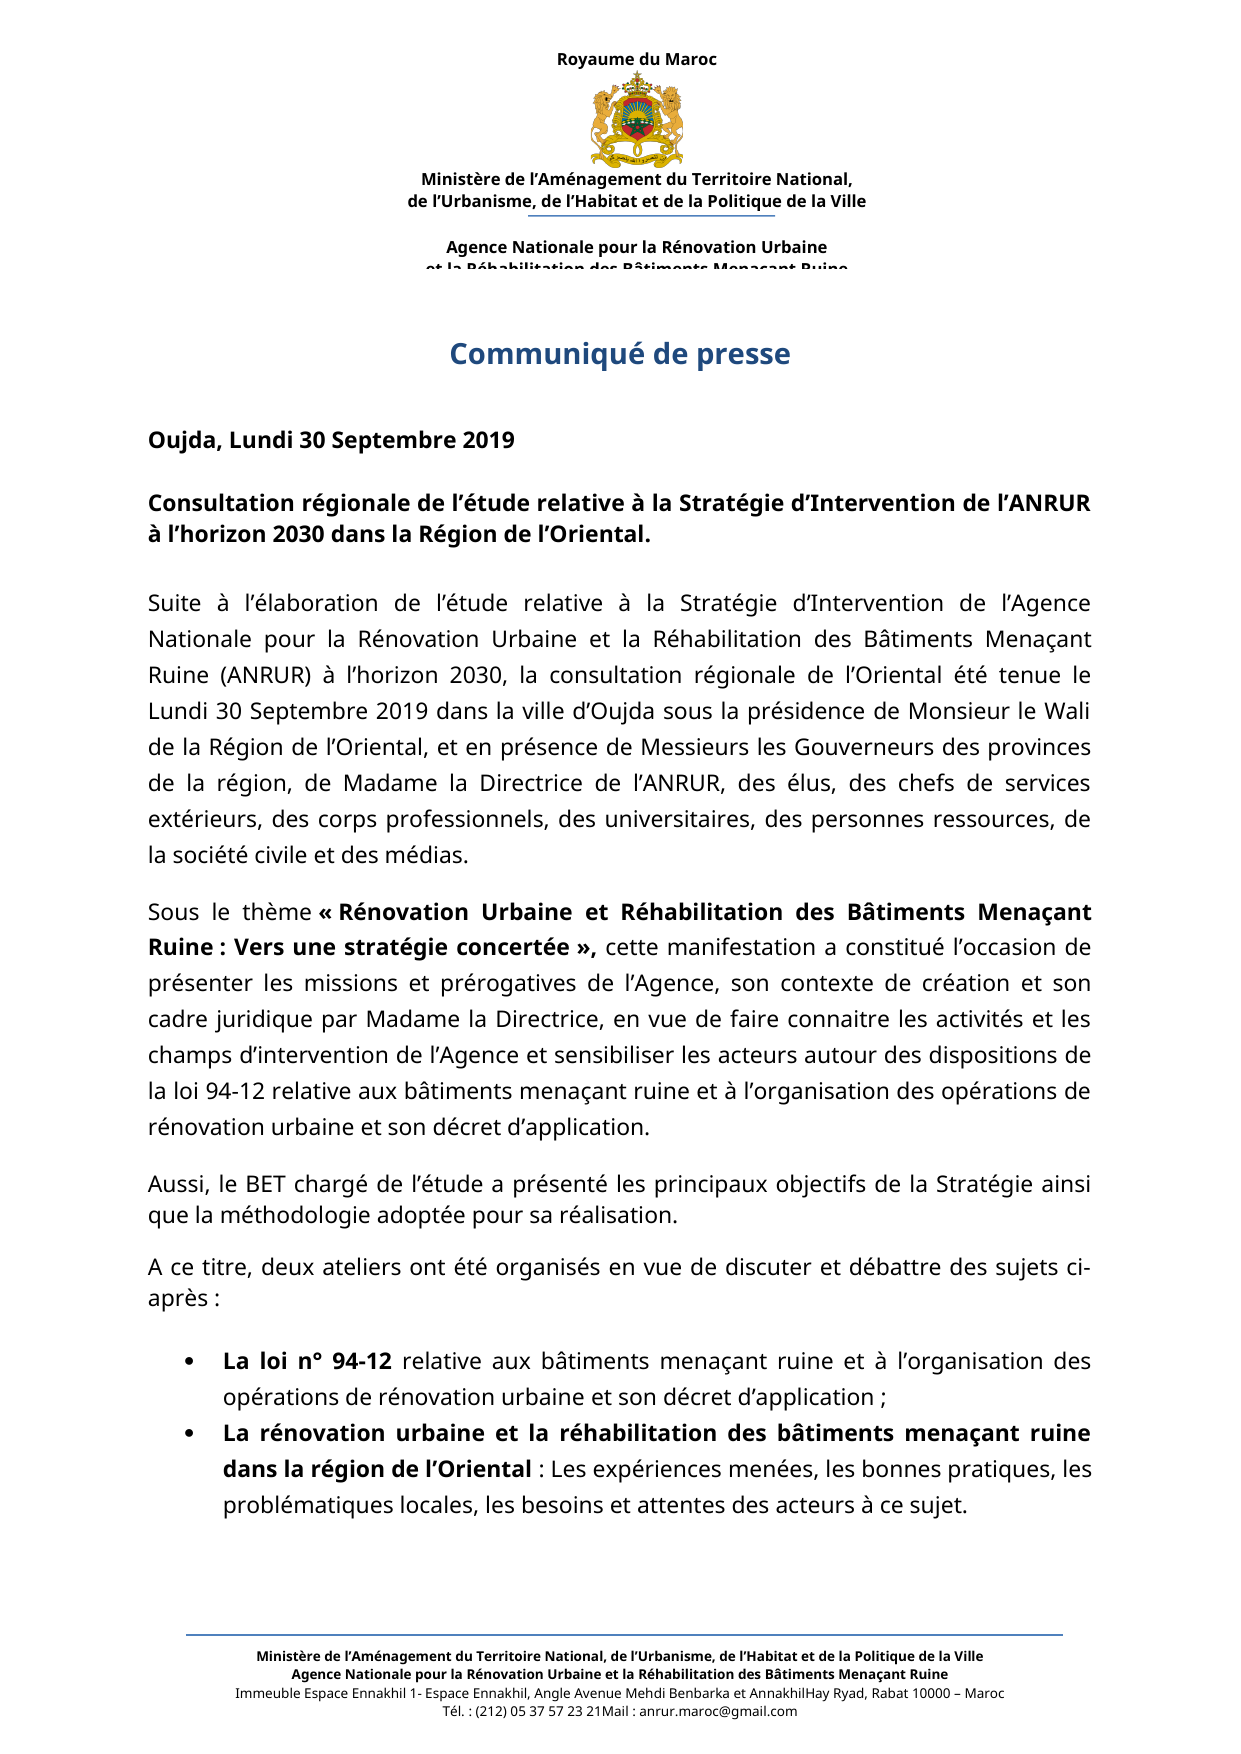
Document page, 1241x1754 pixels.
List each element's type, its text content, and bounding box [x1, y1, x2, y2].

list Oujda, Lundi 30 Septembre 2019 [148, 424, 1092, 455]
text Sous le thème « Rénovation Urbaine et Réhabilitation des Bâtiments Menaçant Ruine : Vers une stratégie concertée », cette manifestation a constitué l’occasion de présenter les missions et prérogatives de l’Agence, son contexte de création et son cadre juridique par Madame la Directrice, en vue de faire connaitre les activités et les champs d’intervention de l’Agence et sensibiliser les acteurs autour des dispositions de la loi 94-12 relative aux bâtiments menaçant ruine et à l’organisation des opérations de rénovation urbaine et son décret d’application. [148, 895, 1092, 1142]
picture [590, 70, 683, 168]
list La loi n° 94-12 relative aux bâtiments menaçant ruine et à l’organisation des opérations de rénovation urbaine et son décret d’application ; [185, 1345, 1092, 1412]
list Communiqué de presse [148, 333, 1092, 373]
text Suite à l’élaboration de l’étude relative à la Stratégie d’Intervention de l’Agence Nationale pour la Rénovation Urbaine et la Réhabilitation des Bâtiments Menaçant Ruine (ANRUR) à l’horizon 2030, la consultation régionale de l’Oriental été tenue le Lundi 30 Septembre 2019 dans la ville d’Oujda sous la présidence de Monsieur le Wali de la Région de l’Oriental, et en présence de Messieurs les Gouverneurs des provinces de la région, de Madame la Directrice de l’ANRUR, des élus, des chefs de services extérieurs, des corps professionnels, des universitaires, des personnes ressources, de la société civile et des médias. [148, 587, 1092, 870]
list La rénovation urbaine et la réhabilitation des bâtiments menaçant ruine dans la région de l’Oriental : Les expériences menées, les bonnes pratiques, les problématiques locales, les besoins et attentes des acteurs à ce sujet. [185, 1417, 1092, 1520]
text Aussi, le BET chargé de l’étude a présenté les principaux objectifs de la Stratégie ainsi que la méthodologie adoptée pour sa réalisation. [148, 1168, 1092, 1230]
list A ce titre, deux ateliers ont été organisés en vue de discuter et débattre des sujets ci-après : [148, 1251, 1092, 1314]
list Consultation régionale de l’étude relative à la Stratégie d’Intervention de l’ANRUR à l’horizon 2030 dans la Région de l’Oriental. [148, 487, 1092, 549]
